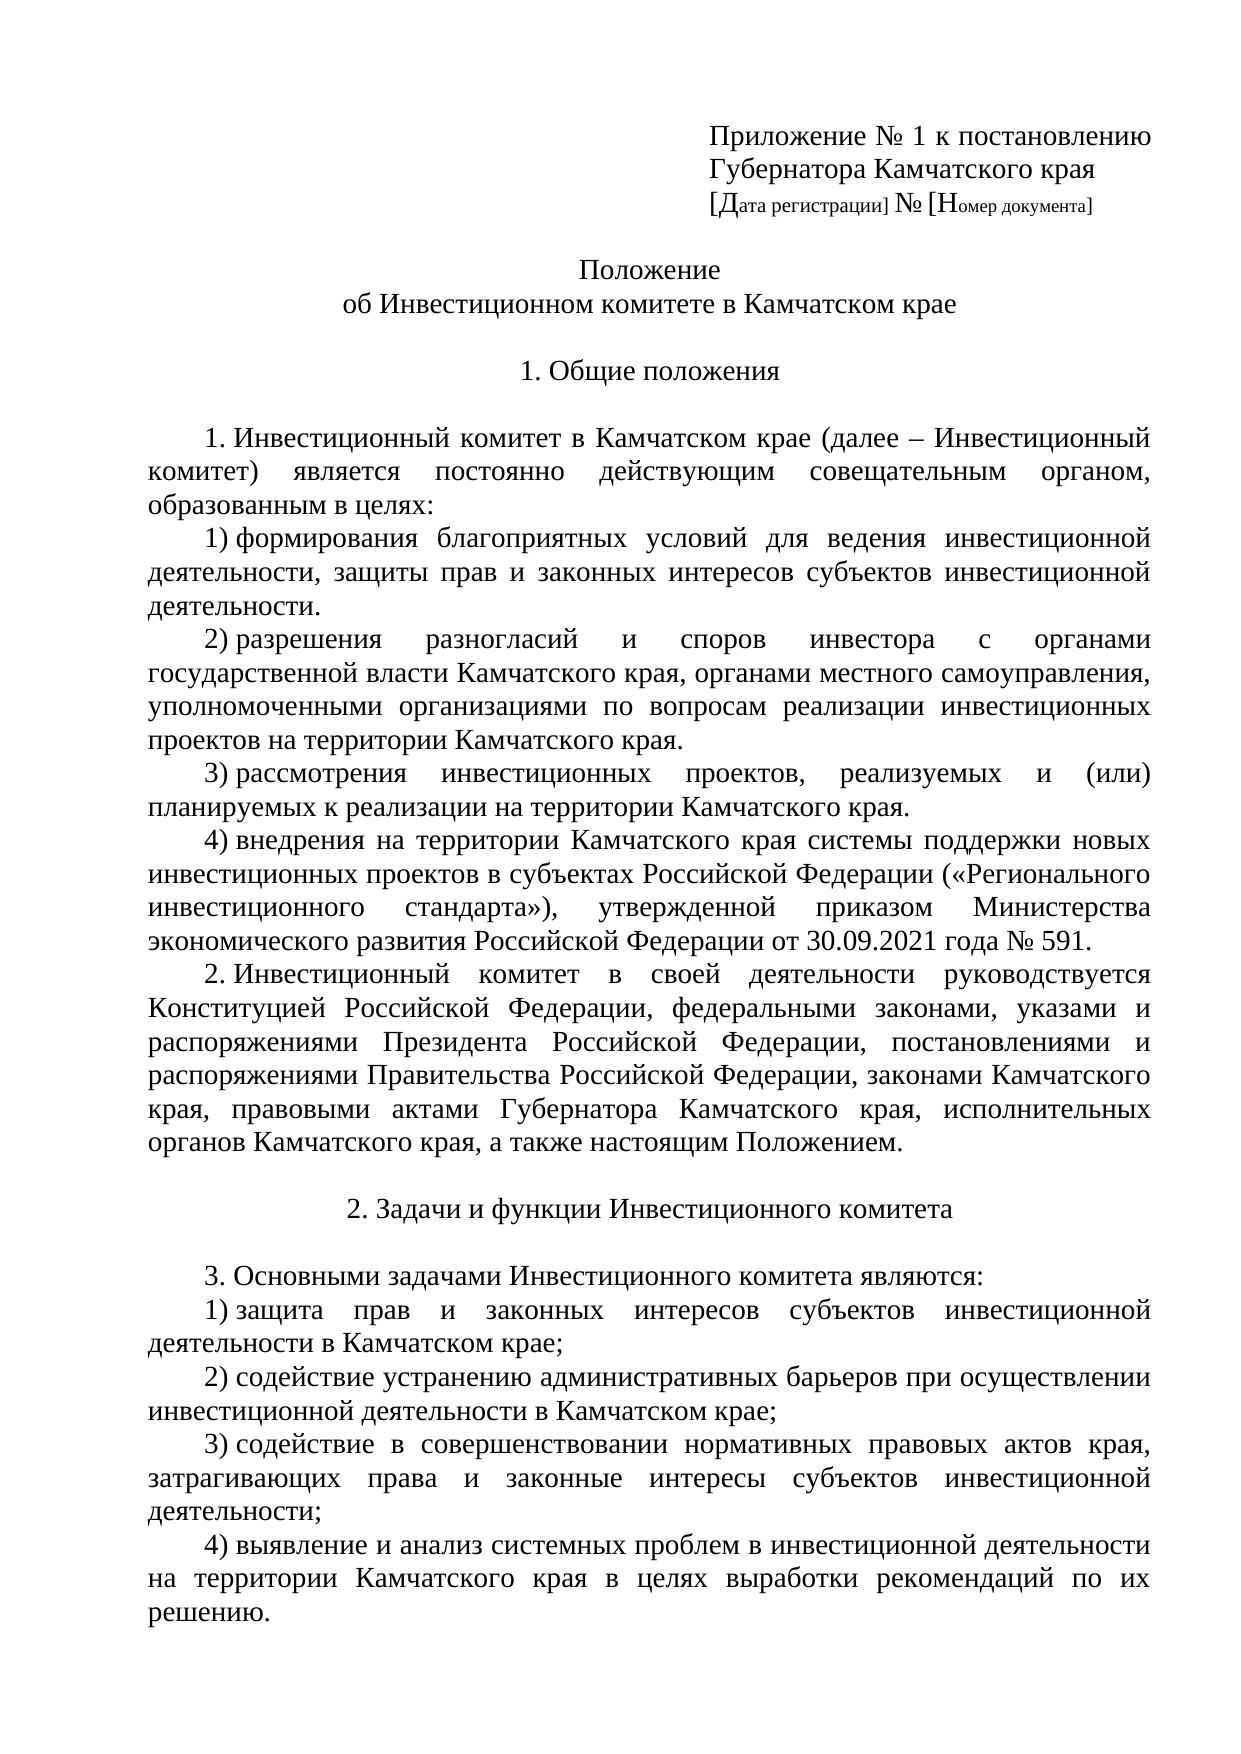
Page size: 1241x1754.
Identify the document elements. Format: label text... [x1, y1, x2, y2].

text об Инвестиционном комитете в Камчатском крае [148, 286, 1152, 319]
text 3. Основными задачами Инвестиционного комитета являются: [148, 1258, 1152, 1292]
text 4) внедрения на территории Камчатского края системы поддержки новых инвестиционных проектов в субъектах Российской Федерации («Регионального инвестиционного стандарта»), утвержденной приказом Министерства экономического развития Российской Федерации от 30.09.2021 года № 591. [148, 822, 1152, 957]
text Положение [148, 252, 1152, 286]
text 2. Инвестиционный комитет в своей деятельности руководствуется Конституцией Российской Федерации, федеральными законами, указами и распоряжениями Президента Российской Федерации, постановлениями и распоряжениями Правительства Российской Федерации, законами Камчатского края, правовыми актами Губернатора Камчатского края, исполнительных органов Камчатского края, а также настоящим Положением. [148, 957, 1152, 1158]
text 4) выявление и анализ системных проблем в инвестиционной деятельности на территории Камчатского края в целях выработки рекомендаций по их решению. [148, 1527, 1152, 1627]
text 3) содействие в совершенствовании нормативных правовых актов края, затрагивающих права и законные интересы субъектов инвестиционной деятельности; [148, 1426, 1152, 1527]
text 2) содействие устранению административных барьеров при осуществлении инвестиционной деятельности в Камчатском крае; [148, 1359, 1152, 1426]
text 1) защита прав и законных интересов субъектов инвестиционной деятельности в Камчатском крае; [148, 1292, 1152, 1359]
title 2. Задачи и функции Инвестиционного комитета [148, 1191, 1152, 1225]
text 1) формирования благоприятных условий для ведения инвестиционной деятельности, защиты прав и законных интересов субъектов инвестиционной деятельности. [148, 521, 1152, 621]
text [Дата регистрации] № [Номер документа] [709, 185, 1152, 219]
text 1. Инвестиционный комитет в Камчатском крае (далее – Инвестиционный комитет) является постоянно действующим совещательным органом, образованным в целях: [148, 420, 1152, 521]
text Приложение № 1 к постановлению Губернатора Камчатского края [709, 118, 1152, 185]
text 2) разрешения разногласий и споров инвестора с органами государственной власти Камчатского края, органами местного самоуправления, уполномоченными организациями по вопросам реализации инвестиционных проектов на территории Камчатского края. [148, 621, 1152, 755]
text 3) рассмотрения инвестиционных проектов, реализуемых и (или) планируемых к реализации на территории Камчатского края. [148, 755, 1152, 822]
title 1. Общие положения [148, 353, 1152, 386]
